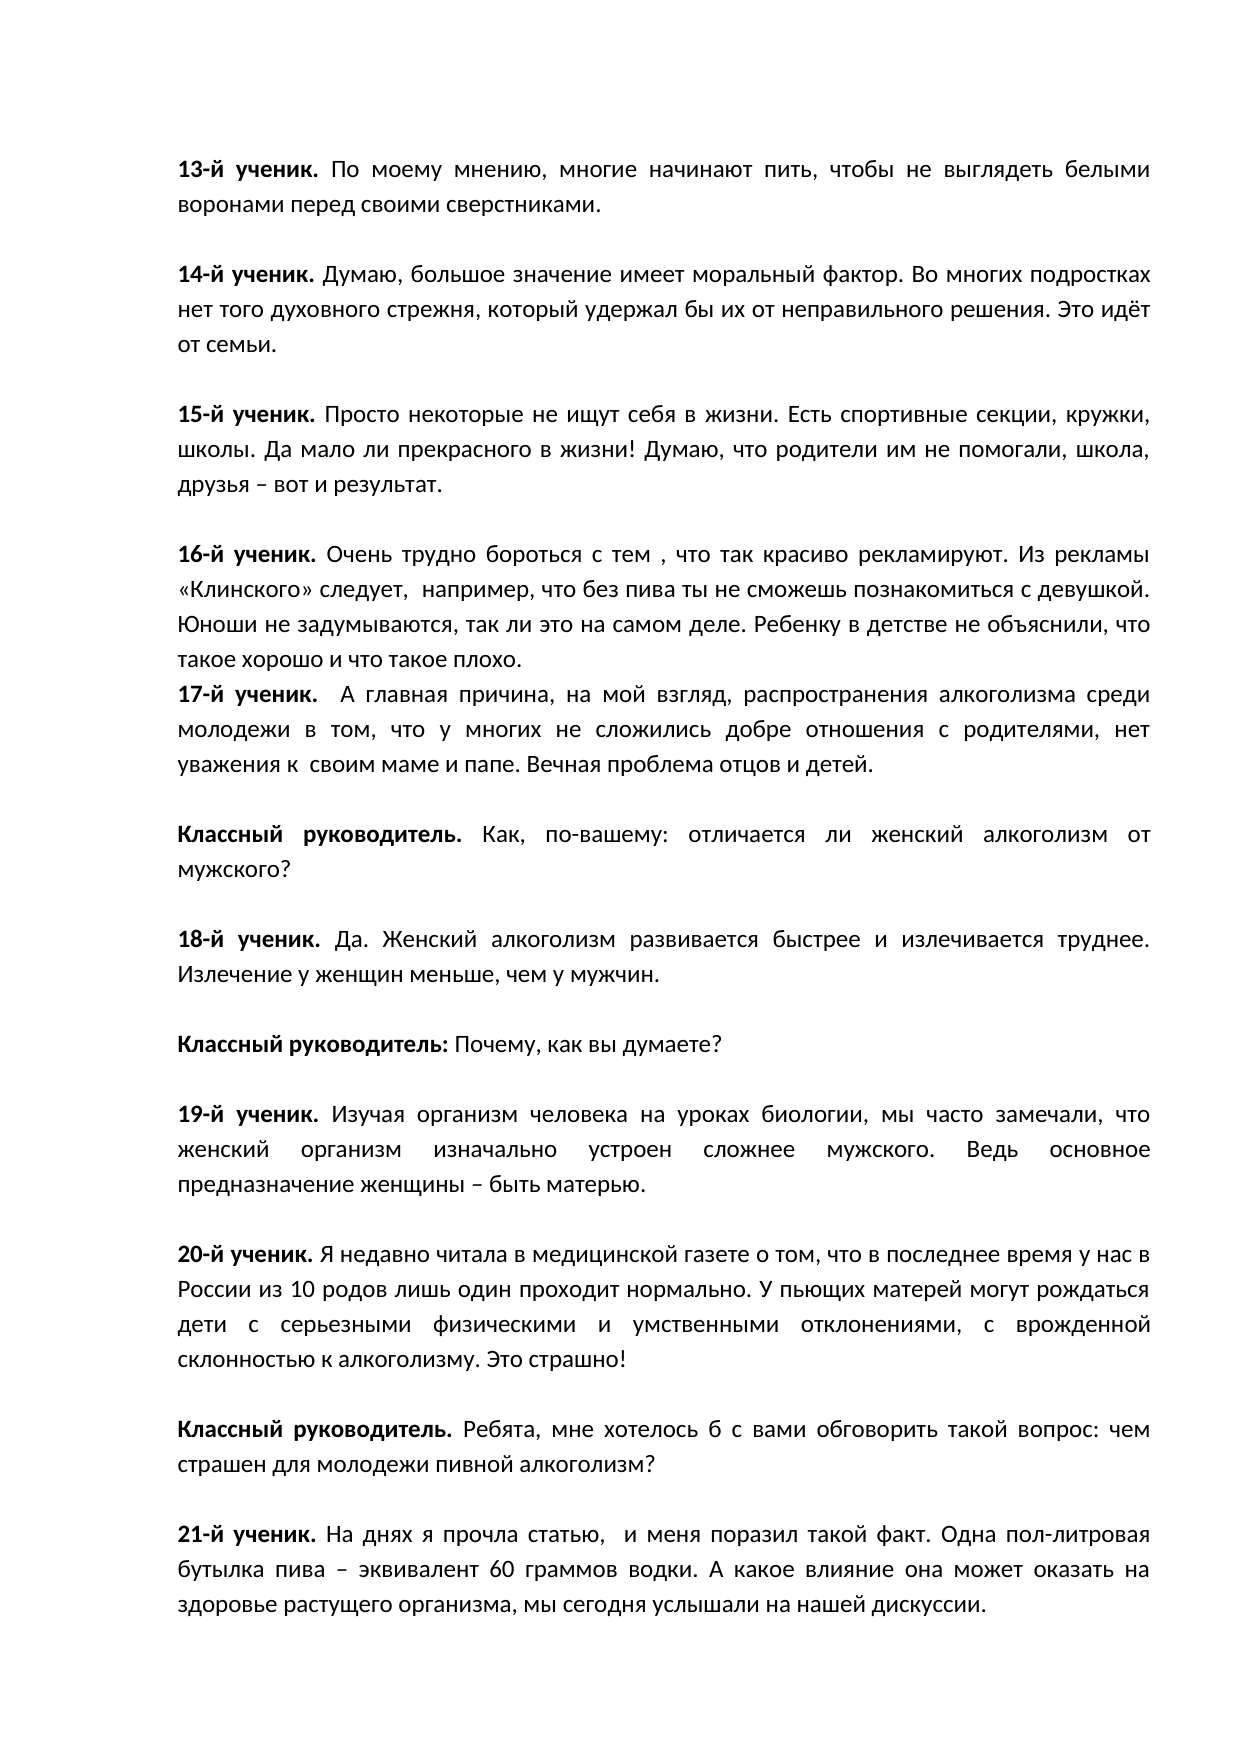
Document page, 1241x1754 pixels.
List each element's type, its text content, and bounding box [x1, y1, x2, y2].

text 18-й ученик. Да. Женский алкоголизм развивается быстрее и излечивается труднее. Излечение у женщин меньше, чем у мужчин. [177, 923, 1152, 989]
text Классный руководитель. Ребята, мне хотелось б с вами обговорить такой вопрос: чем страшен для молодежи пивной алкоголизм? [177, 1413, 1152, 1479]
text 15-й ученик. Просто некоторые не ищут себя в жизни. Есть спортивные секции, кружки, школы. Да мало ли прекрасного в жизни! Думаю, что родители им не помогали, школа, друзья – вот и результат. [177, 398, 1152, 499]
text Классный руководитель. Как, по-вашему: отличается ли женский алкоголизм от мужского? [177, 818, 1152, 884]
text 13-й ученик. По моему мнению, многие начинают пить, чтобы не выглядеть белыми воронами перед своими сверстниками. [177, 153, 1152, 219]
text 16-й ученик. Очень трудно бороться с тем , что так красиво рекламируют. Из рекламы «Клинского» следует, например, что без пива ты не сможешь познакомиться с девушкой. Юноши не задумываются, так ли это на самом деле. Ребенку в детстве не объяснили, что такое хорошо и что такое плохо. [177, 538, 1152, 674]
text 19-й ученик. Изучая организм человека на уроках биологии, мы часто замечали, что женский организм изначально устроен сложнее мужского. Ведь основное предназначение женщины – быть матерью. [177, 1098, 1152, 1199]
text 17-й ученик. А главная причина, на мой взгляд, распространения алкоголизма среди молодежи в том, что у многих не сложились добре отношения с родителями, нет уважения к своим маме и папе. Вечная проблема отцов и детей. [177, 678, 1152, 779]
text 14-й ученик. Думаю, большое значение имеет моральный фактор. Во многих подростках нет того духовного стрежня, который удержал бы их от неправильного решения. Это идёт от семьи. [177, 258, 1152, 359]
text 20-й ученик. Я недавно читала в медицинской газете о том, что в последнее время у нас в России из 10 родов лишь один проходит нормально. У пьющих матерей могут рождаться дети с серьезными физическими и умственными отклонениями, с врожденной склонностью к алкоголизму. Это страшно! [177, 1238, 1152, 1374]
text Классный руководитель: Почему, как вы думаете? [177, 1028, 1152, 1059]
text 21-й ученик. На днях я прочла статью, и меня поразил такой факт. Одна пол-литровая бутылка пива – эквивалент 60 граммов водки. А какое влияние она может оказать на здоровье растущего организма, мы сегодня услышали на нашей дискуссии. [177, 1518, 1152, 1619]
